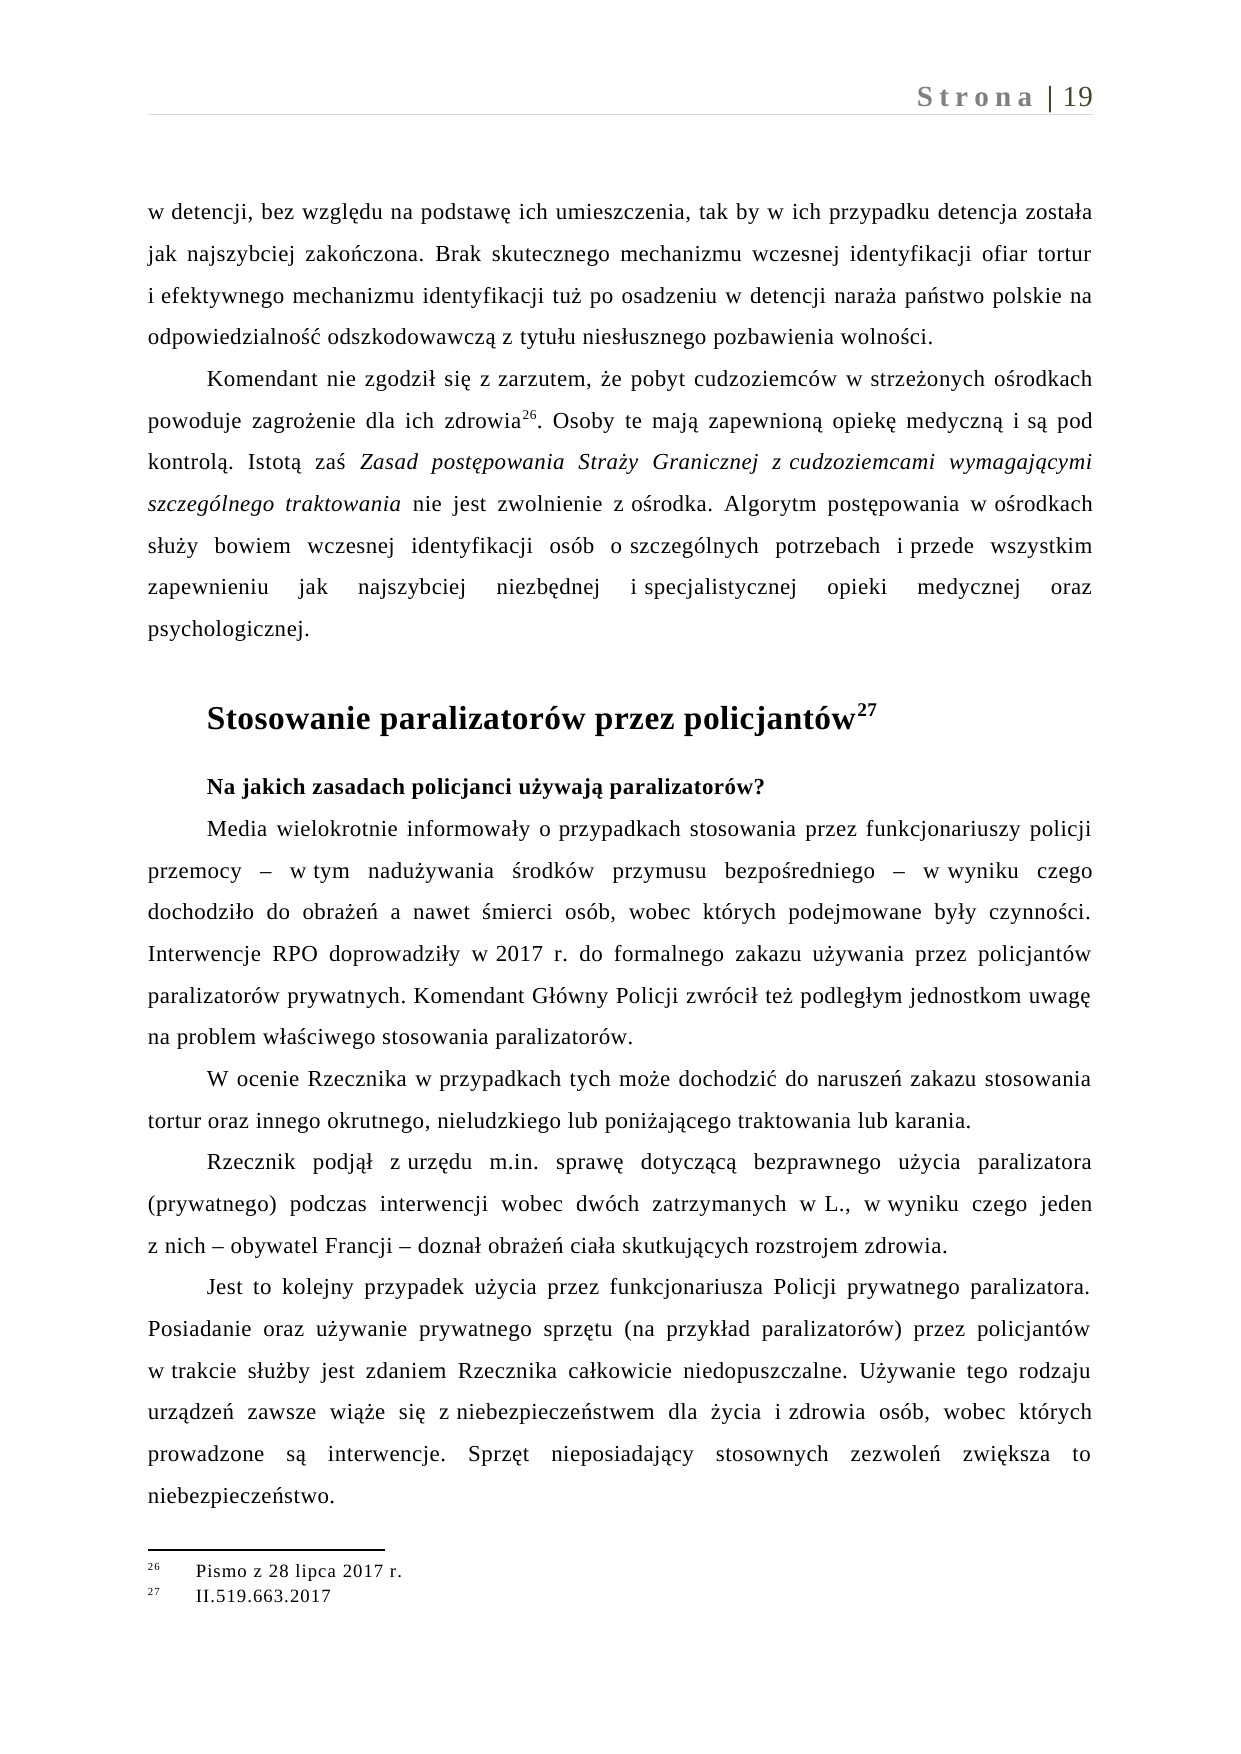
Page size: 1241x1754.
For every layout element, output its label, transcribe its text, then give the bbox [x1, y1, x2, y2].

subtitle Stosowanie paralizatorów przez policjantów [207, 695, 1093, 736]
text Na jakich zasadach policjanci używają paralizatorów? [148, 761, 1093, 803]
text W ocenie Rzecznika w przypadkach tych może dochodzić do naruszeń zakazu stosowania tortur oraz innego okrutnego, nieludzkiego lub poniżającego traktowania lub karania. [148, 1053, 1093, 1136]
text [148, 186, 1093, 353]
text Komendant nie zgodził się z zarzutem, że pobyt cudzoziemców w strzeżonych ośrodkach powoduje zagrożenie dla ich zdrowia. Osoby te mają zapewnioną opiekę medyczną i są pod kontrolą. Istotą zaś Zasad postępowania Straży Granicznej z cudzoziemcami wymagającymi szczególnego traktowania nie jest zwolnienie z ośrodka. Algorytm postępowania w ośrodkach służy bowiem wczesnej identyfikacji osób o szczególnych potrzebach i przede wszystkim zapewnieniu jak najszybciej niezbędnej i specjalistycznej opieki medycznej oraz psychologicznej. [148, 353, 1093, 645]
text Media wielokrotnie informowały o przypadkach stosowania przez funkcjonariuszy policji przemocy – w tym nadużywania środków przymusu bezpośredniego – w wyniku czego dochodziło do obrażeń a nawet śmierci osób, wobec których podejmowane były czynności. Interwencje RPO doprowadziły w 2017 r. do formalnego zakazu używania przez policjantów paralizatorów prywatnych. Komendant Główny Policji zwrócił też podległym jednostkom uwagę na problem właściwego stosowania paralizatorów. [148, 803, 1093, 1053]
text Jest to kolejny przypadek użycia przez funkcjonariusza Policji prywatnego paralizatora. Posiadanie oraz używanie prywatnego sprzętu (na przykład paralizatorów) przez policjantów w trakcie służby jest zdaniem Rzecznika całkowicie niedopuszczalne. Używanie tego rodzaju urządzeń zawsze wiąże się z niebezpieczeństwem dla życia i zdrowia osób, wobec których prowadzone są interwencje. Sprzęt nieposiadający stosownych zezwoleń zwiększa to niebezpieczeństwo. [148, 1261, 1093, 1511]
text Rzecznik podjął z urzędu m.in. sprawę dotyczącą bezprawnego użycia paralizatora (prywatnego) podczas interwencji wobec dwóch zatrzymanych w L., w wyniku czego jeden z nich – obywatel Francji – doznał obrażeń ciała skutkujących rozstrojem zdrowia. [148, 1136, 1093, 1261]
